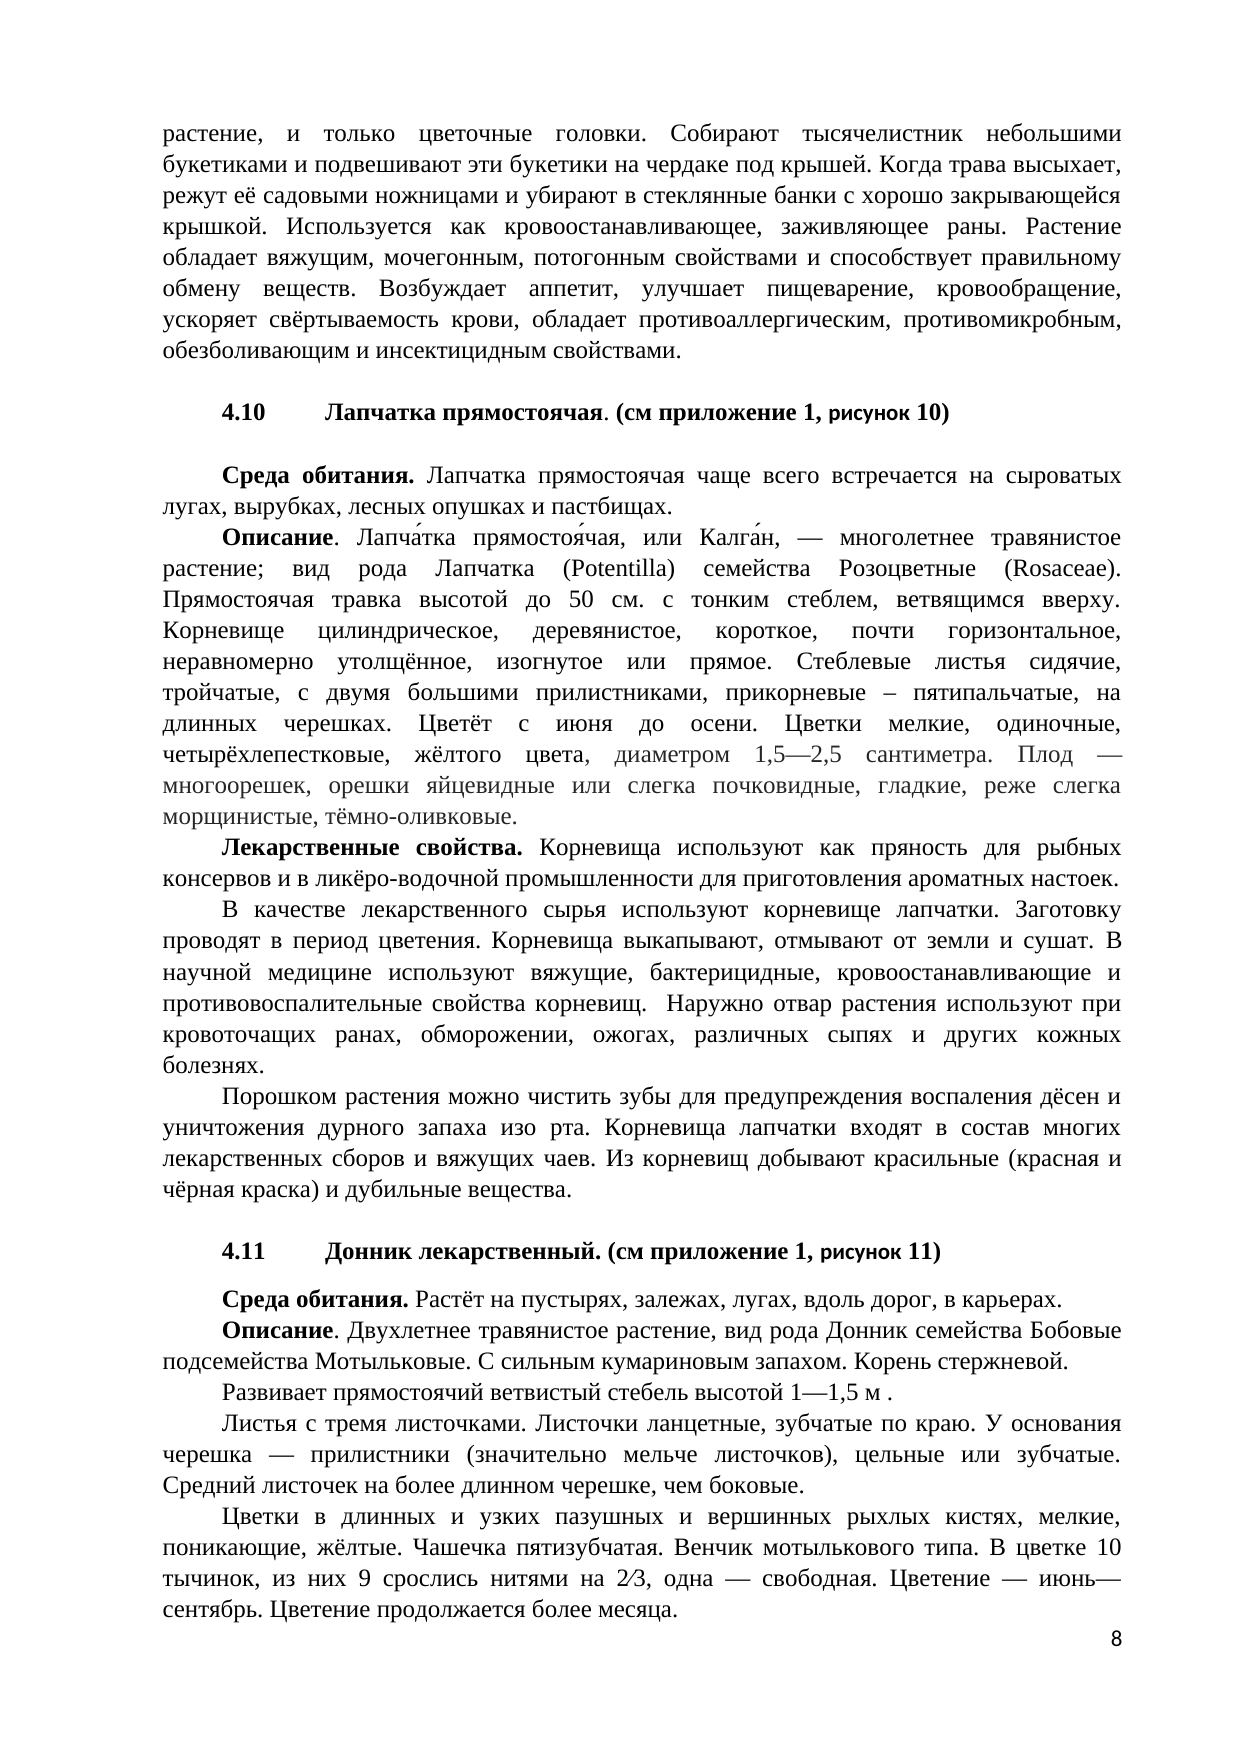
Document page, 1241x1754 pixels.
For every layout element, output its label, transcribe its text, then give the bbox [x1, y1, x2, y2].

text Описание. Двухлетнее травянистое растение, вид рода Донник семейства Бобовые подсемейства Мотыльковые. С сильным кумариновым запахом. Корень стержневой. [162, 1315, 1122, 1375]
text Описание. Лапча́тка прямостоя́чая, или Калга́н, — многолетнее травянистое растение; вид рода Лапчатка (Potentilla) семейства Розоцветные (Rosaceae). Прямостоячая травка высотой до 50 см. с тонким стеблем, ветвящимся вверху. Корневище цилиндрическое, деревянистое, короткое, почти горизонтальное, неравномерно утолщённое, изогнутое или прямое. Стеблевые листья сидячие, тройчатые, с двумя большими прилистниками, прикорневые – пятипальчатые, на длинных черешках. Цветёт с июня до осени. Цветки мелкие, одиночные, четырёхлепестковые, жёлтого цвета, диаметром 1,5—2,5 сантиметра. Плод — многоорешек, орешки яйцевидные или слегка почковидные, гладкие, реже слегка морщинистые, тёмно-оливковые. [162, 522, 1122, 830]
list Донник лекарственный. (см приложение 1, рисунок 11) [162, 1236, 1122, 1265]
list Лапчатка прямостоячая. (см приложение 1, рисунок 10) [162, 397, 1122, 427]
text Листья с тремя листочками. Листочки ланцетные, зубчатые по краю. У основания черешка — прилистники (значительно мельче листочков), цельные или зубчатые. Средний листочек на более длинном черешке, чем боковые. [162, 1408, 1122, 1499]
text Порошком растения можно чистить зубы для предупреждения воспаления дёсен и уничтожения дурного запаха изо рта. Корневища лапчатки входят в состав многих лекарственных сборов и вяжущих чаев. Из корневищ добывают красильные (красная и чёрная краска) и дубильные вещества. [162, 1081, 1122, 1203]
text Цветки в длинных и узких пазушных и вершинных рыхлых кистях, мелкие, поникающие, жёлтые. Чашечка пятизубчатая. Венчик мотылькового типа. В цветке 10 тычинок, из них 9 срослись нитями на 2⁄3, одна — свободная. Цветение — июнь—сентябрь. Цветение продолжается более месяца. [162, 1501, 1122, 1623]
text Среда обитания. Растёт на пустырях, залежах, лугах, вдоль дорог, в карьерах. [162, 1284, 1122, 1313]
text В качестве лекарственного сырья используют корневище лапчатки. Заготовку проводят в период цветения. Корневища выкапывают, отмывают от земли и сушат. В научной медицине используют вяжущие, бактерицидные, кровоостанавливающие и противовоспалительные свойства корневищ. Наружно отвар растения используют при кровоточащих ранах, обморожении, ожогах, различных сыпях и других кожных болезнях. [162, 894, 1122, 1078]
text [162, 118, 1122, 364]
text Развивает прямостоячий ветвистый стебель высотой 1—1,5 м . [162, 1377, 1122, 1406]
text Лекарственные свойства. Корневища используют как пряность для рыбных консервов и в ликёро-водочной промышленности для приготовления ароматных настоек. [162, 832, 1122, 892]
text Среда обитания. Лапчатка прямостоячая чаще всего встречается на сыроватых лугах, вырубках, лесных опушках и пастбищах. [162, 460, 1122, 520]
